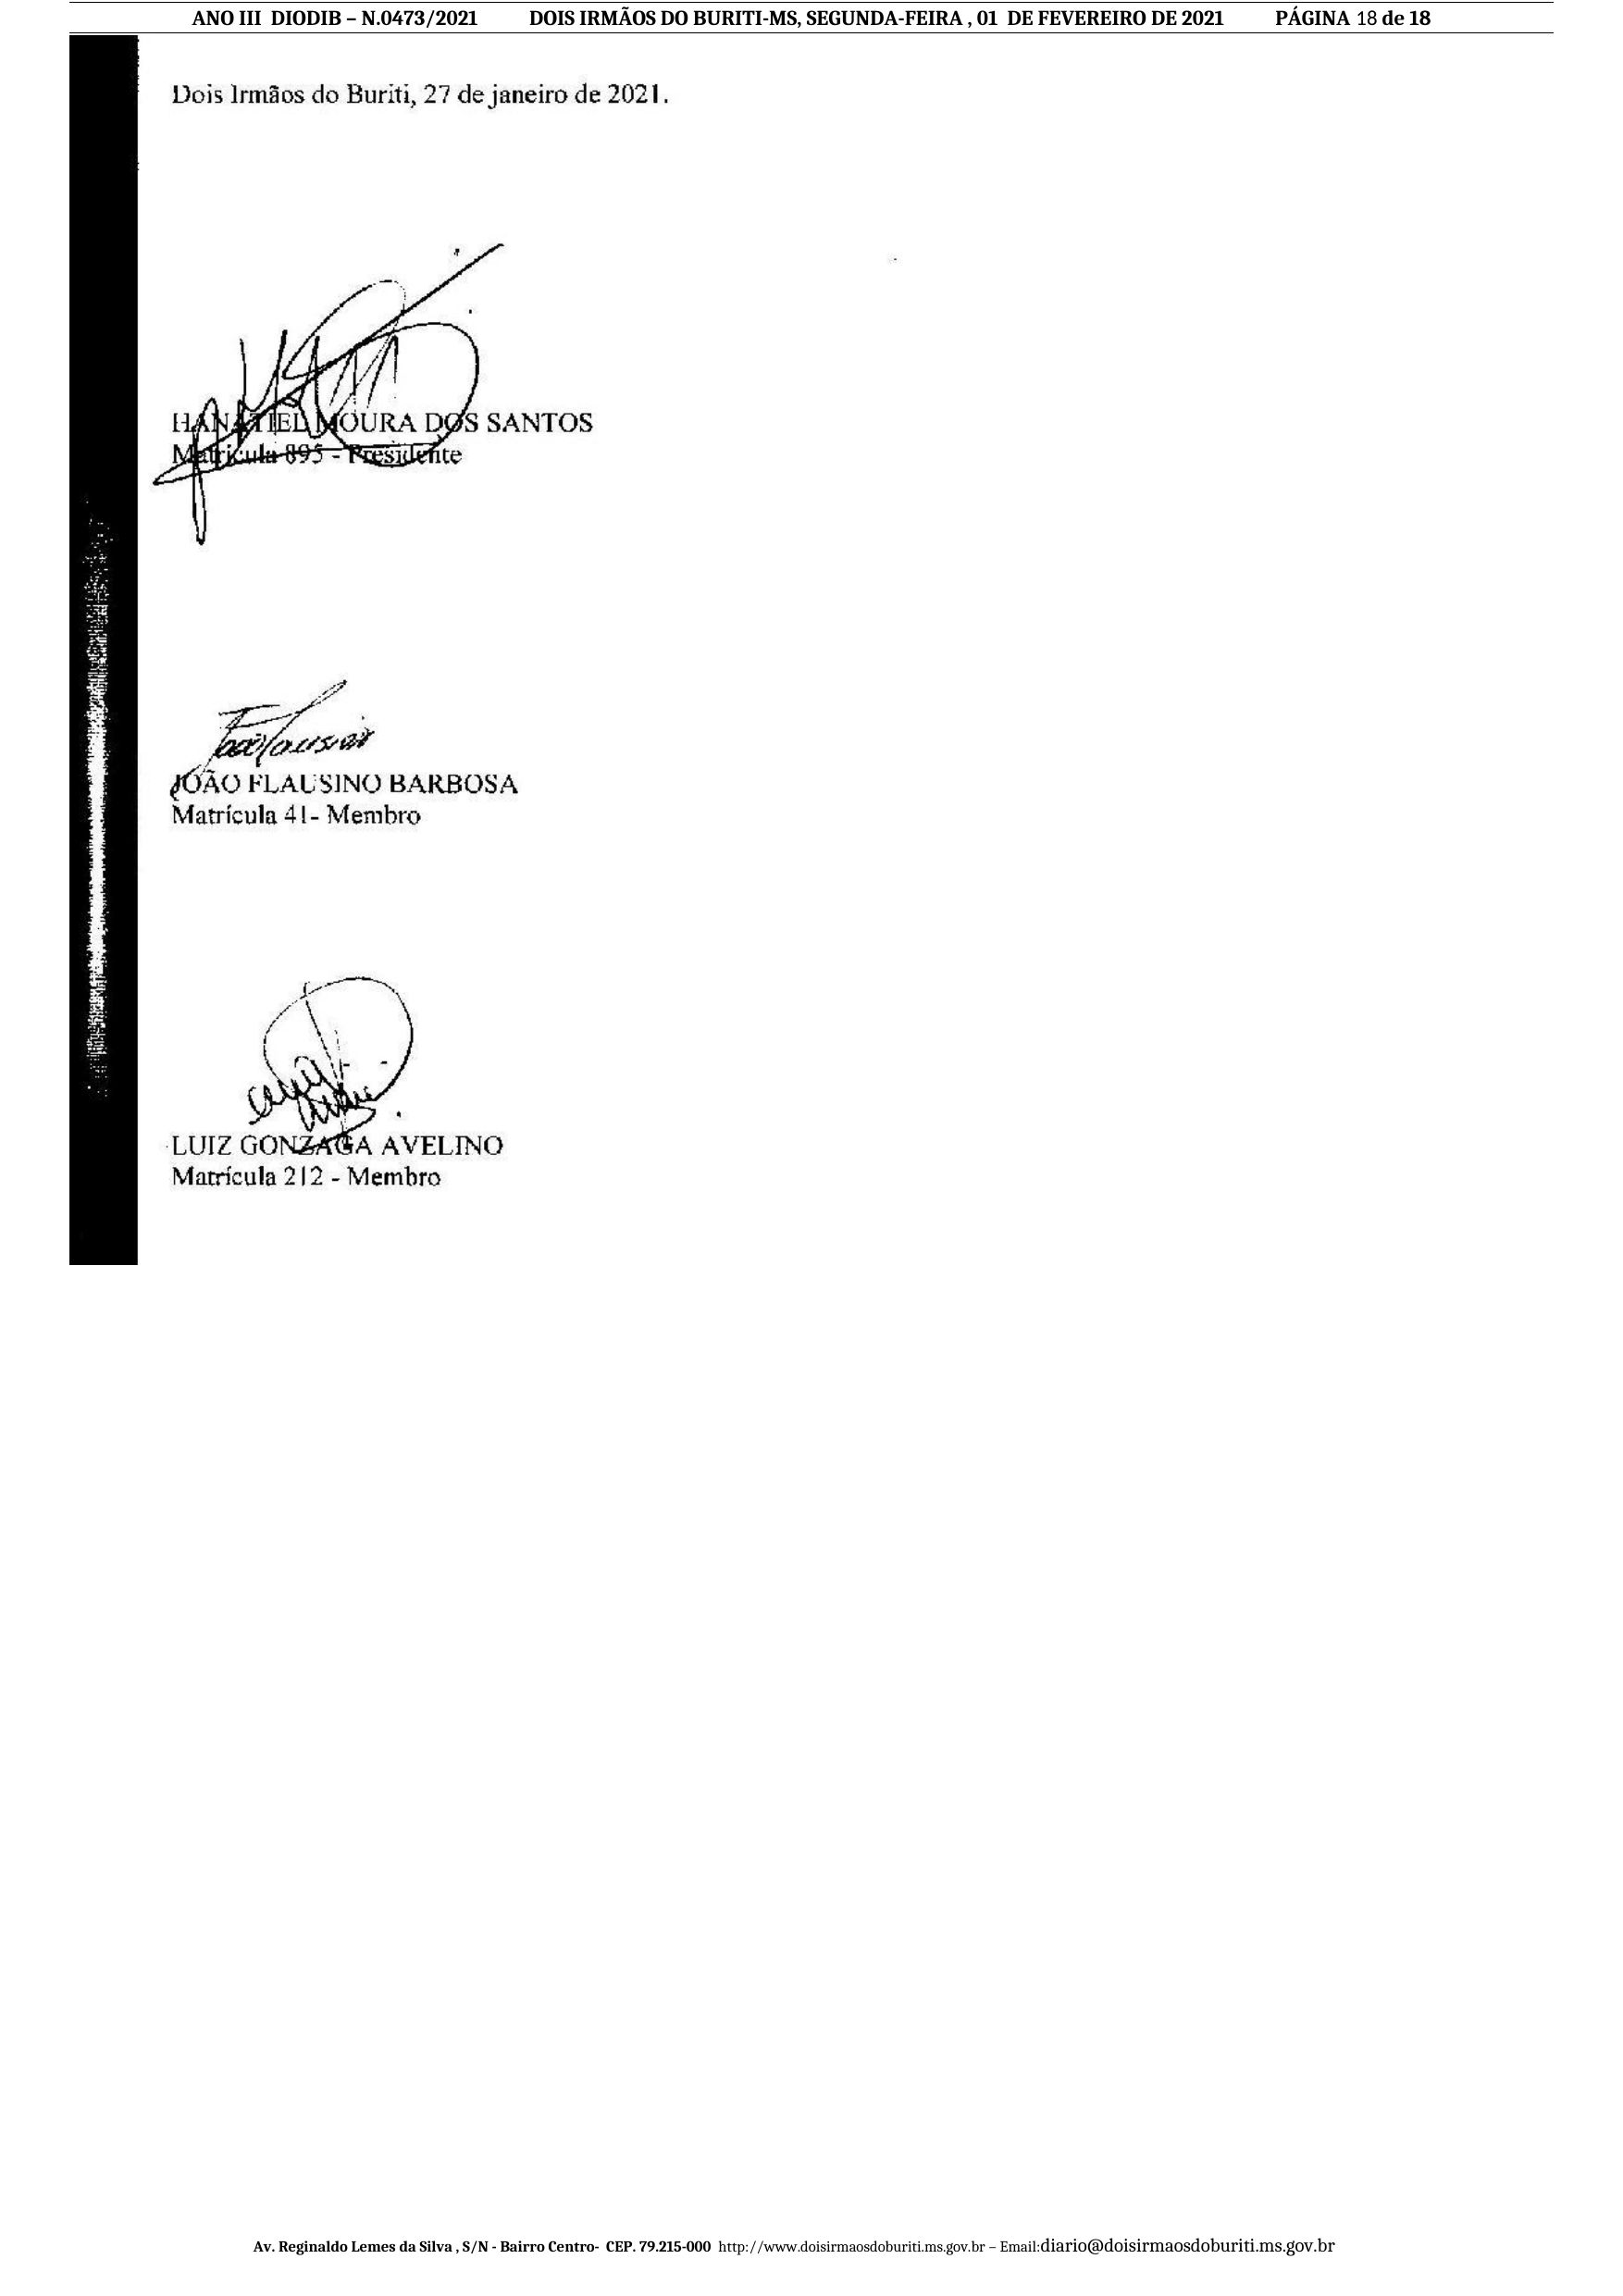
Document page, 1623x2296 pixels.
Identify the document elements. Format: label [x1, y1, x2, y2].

picture [69, 35, 1555, 1265]
